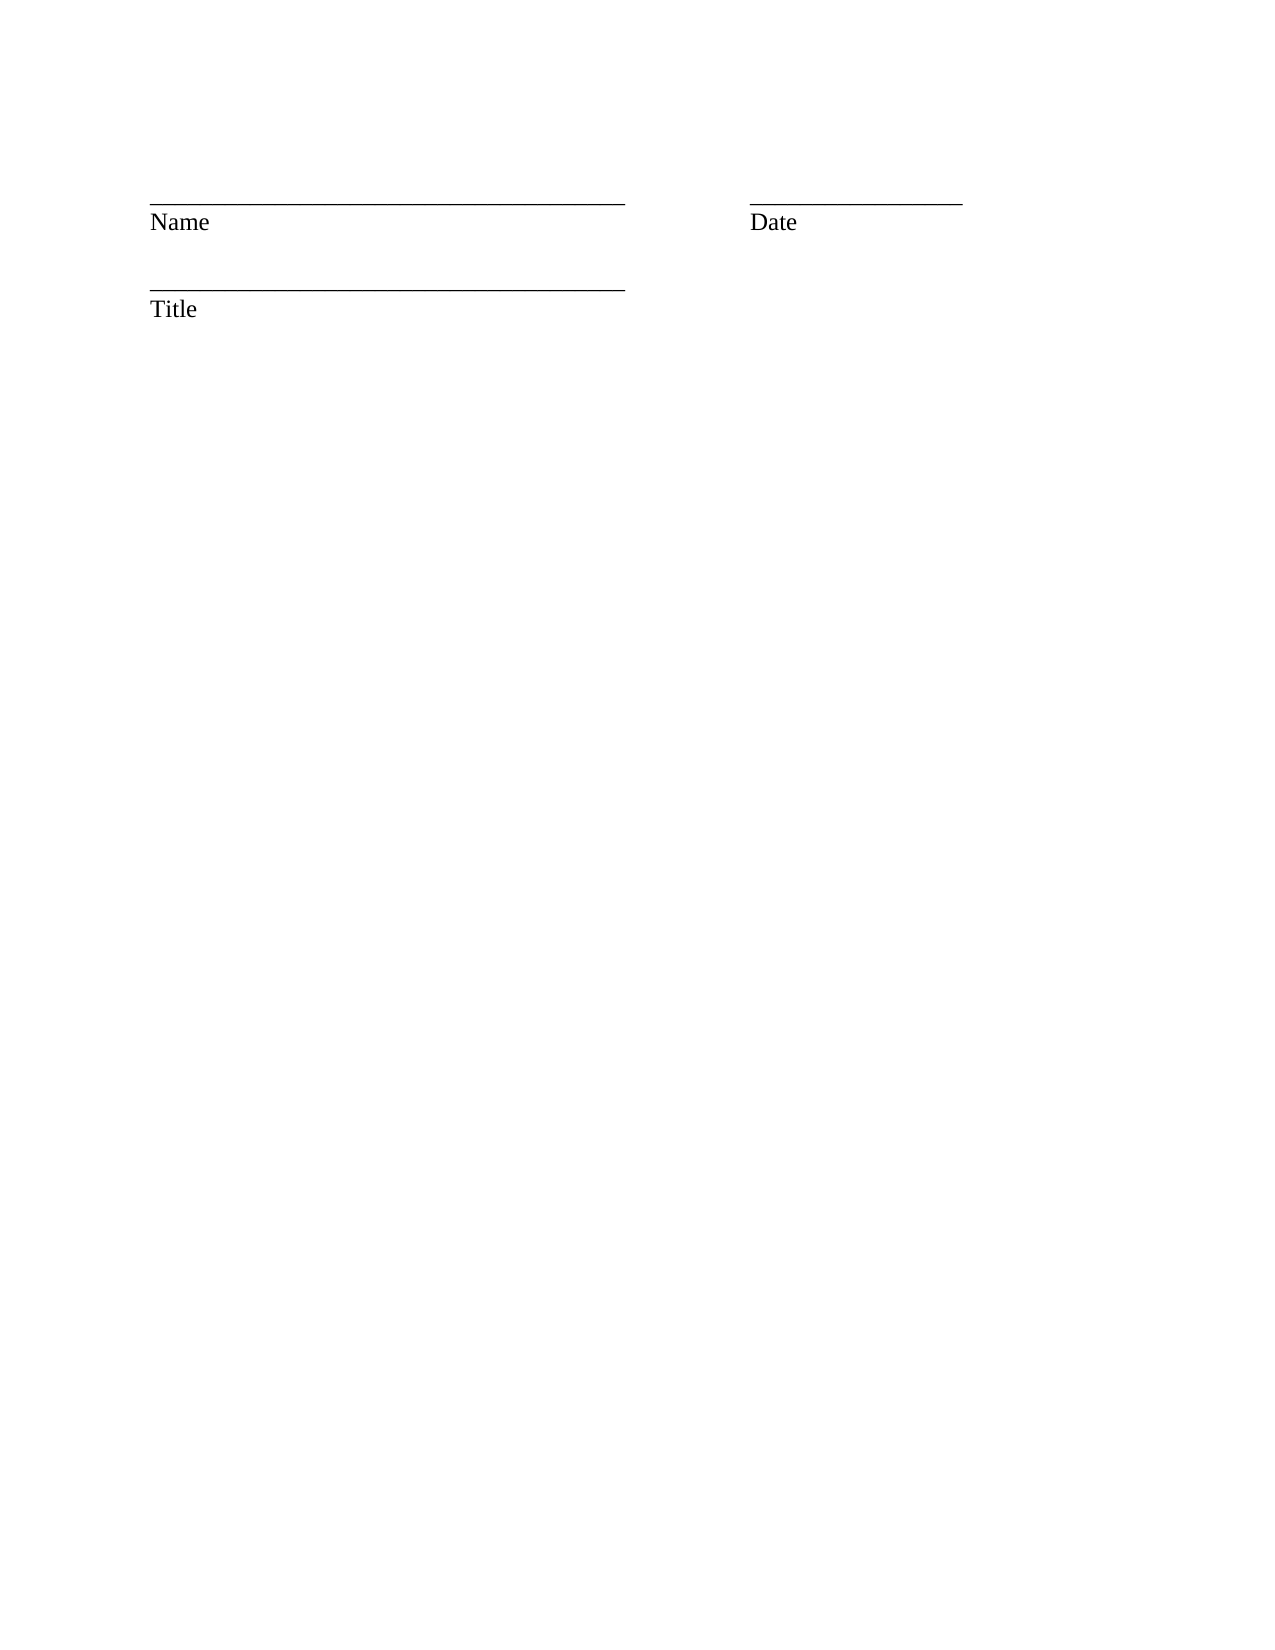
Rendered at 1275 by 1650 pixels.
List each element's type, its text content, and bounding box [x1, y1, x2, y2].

text ______________________________________ [150, 265, 1125, 294]
text Name Date [150, 207, 1125, 236]
text ______________________________________ _________________ [150, 179, 1125, 207]
text Title [150, 294, 1125, 322]
